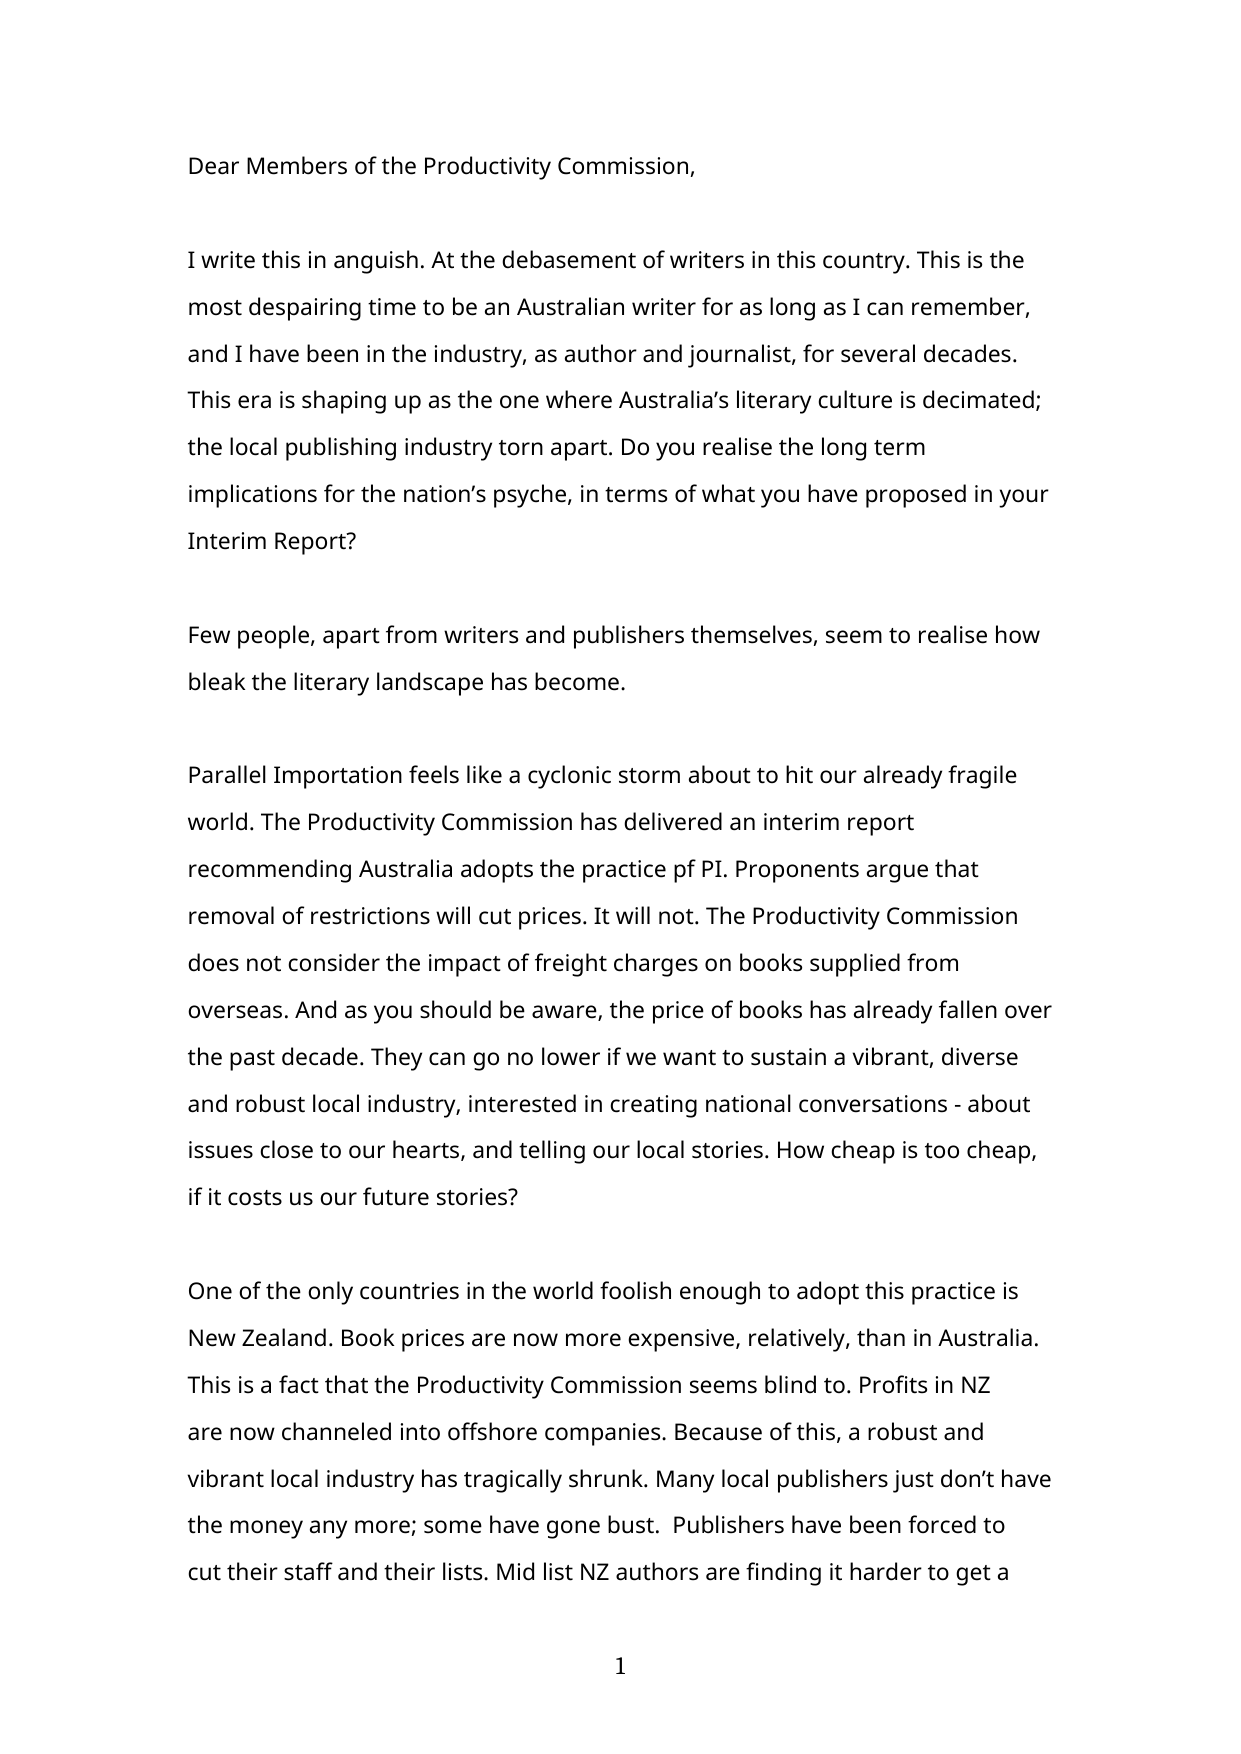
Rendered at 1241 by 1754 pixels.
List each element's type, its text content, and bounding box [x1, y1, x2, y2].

text Few people, apart from writers and publishers themselves, seem to realise how bleak the literary landscape has become. [187, 619, 1053, 697]
text I write this in anguish. At the debasement of writers in this country. This is the most despairing time to be an Australian writer for as long as I can remember, and I have been in the industry, as author and journalist, for several decades. This era is shaping up as the one where Australia’s literary culture is decimated; the local publishing industry torn apart. Do you realise the long term implications for the nation’s psyche, in terms of what you have proposed in your Interim Report? [187, 244, 1053, 556]
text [187, 1275, 1053, 1587]
text Parallel Importation feels like a cyclonic storm about to hit our already fragile world. The Productivity Commission has delivered an interim report recommending Australia adopts the practice pf PI. Proponents argue that removal of restrictions will cut prices. It will not. The Productivity Commission does not consider the impact of freight charges on books supplied from overseas. And as you should be aware, the price of books has already fallen over the past decade. They can go no lower if we want to sustain a vibrant, diverse and robust local industry, interested in creating national conversations - about issues close to our hearts, and telling our local stories. How cheap is too cheap, if it costs us our future stories? [187, 759, 1053, 1212]
text Dear Members of the Productivity Commission, [187, 150, 1053, 181]
